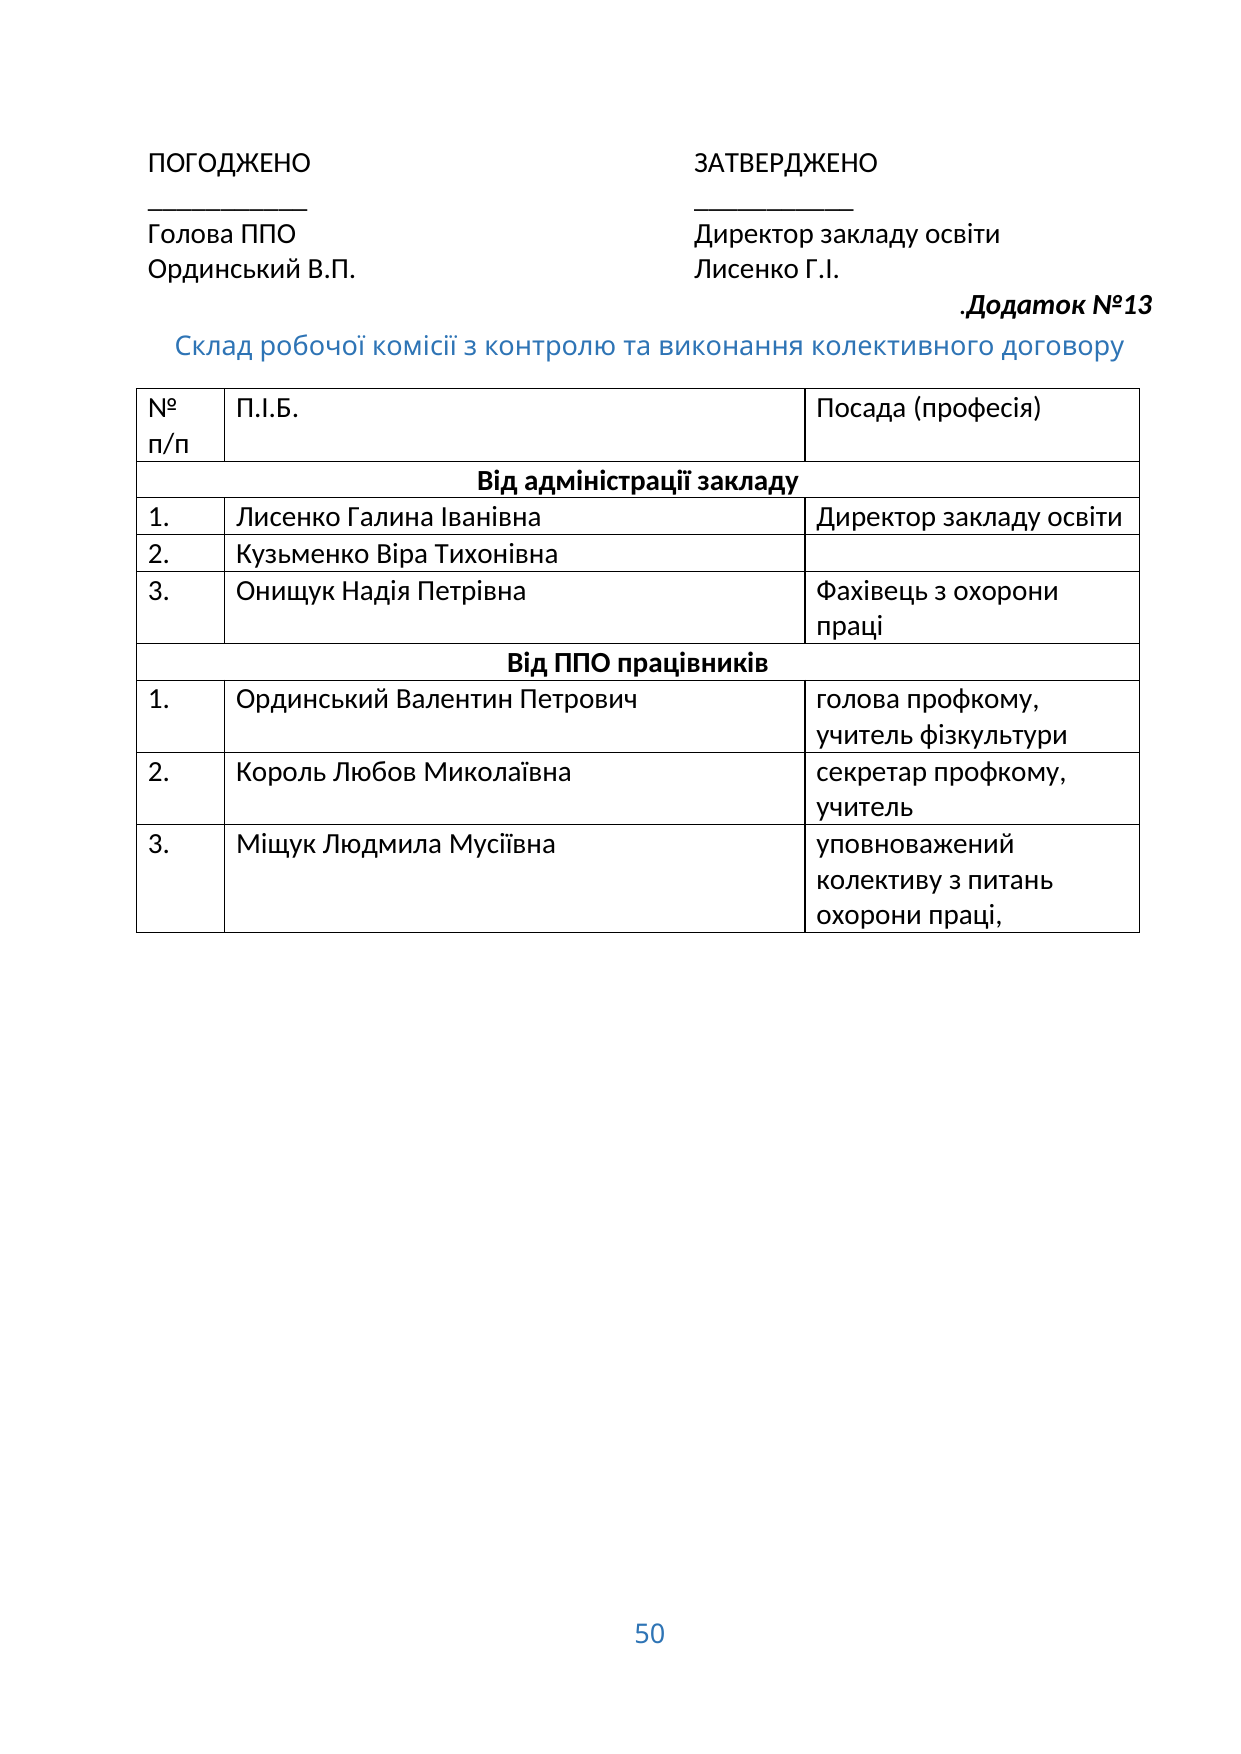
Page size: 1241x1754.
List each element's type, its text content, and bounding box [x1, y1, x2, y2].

table_cell 1. [137, 681, 224, 752]
table_header ПОГОДЖЕНО ___________ Голова ППО Ординський В.П. [136, 144, 683, 286]
table_cell Ординський Валентин Петрович [225, 681, 804, 752]
table_cell Король Любов Миколаївна [225, 753, 804, 824]
table_cell 1. [137, 498, 224, 534]
table_cell Онищук Надія Петрівна [225, 572, 804, 643]
table_header Посада (професія) [806, 389, 1139, 461]
table_cell уповноважений колективу з питань охорони праці, [806, 825, 1139, 932]
table_cell Фахівець з охорони праці [806, 572, 1139, 643]
table_header П.І.Б. [225, 389, 804, 461]
table_cell Лисенко Галина Іванівна [225, 498, 804, 534]
table_cell Кузьменко Віра Тихонівна [225, 535, 804, 571]
table_header ЗАТВЕРДЖЕНО ___________ Директор закладу освіти Лисенко Г.І. [683, 144, 1139, 286]
table_cell Від адміністрації закладу [137, 462, 1139, 497]
table_cell Від ППО працівників [137, 644, 1139, 679]
table_cell 3. [137, 825, 224, 932]
table_cell 2. [137, 753, 224, 824]
table_cell 3. [137, 572, 224, 643]
text .Додаток №13 [148, 286, 1152, 322]
table_cell 2. [137, 535, 224, 571]
table_cell секретар профкому, учитель [806, 753, 1139, 824]
table_header № п/п [137, 389, 224, 461]
table_cell голова профкому, учитель фізкультури [806, 681, 1139, 752]
table_cell Міщук Людмила Мусіївна [225, 825, 804, 932]
table_cell Директор закладу освіти [806, 498, 1139, 534]
subtitle Склад робочої комісії з контролю та виконання колективного договору [148, 326, 1152, 363]
table_cell [806, 535, 1139, 571]
